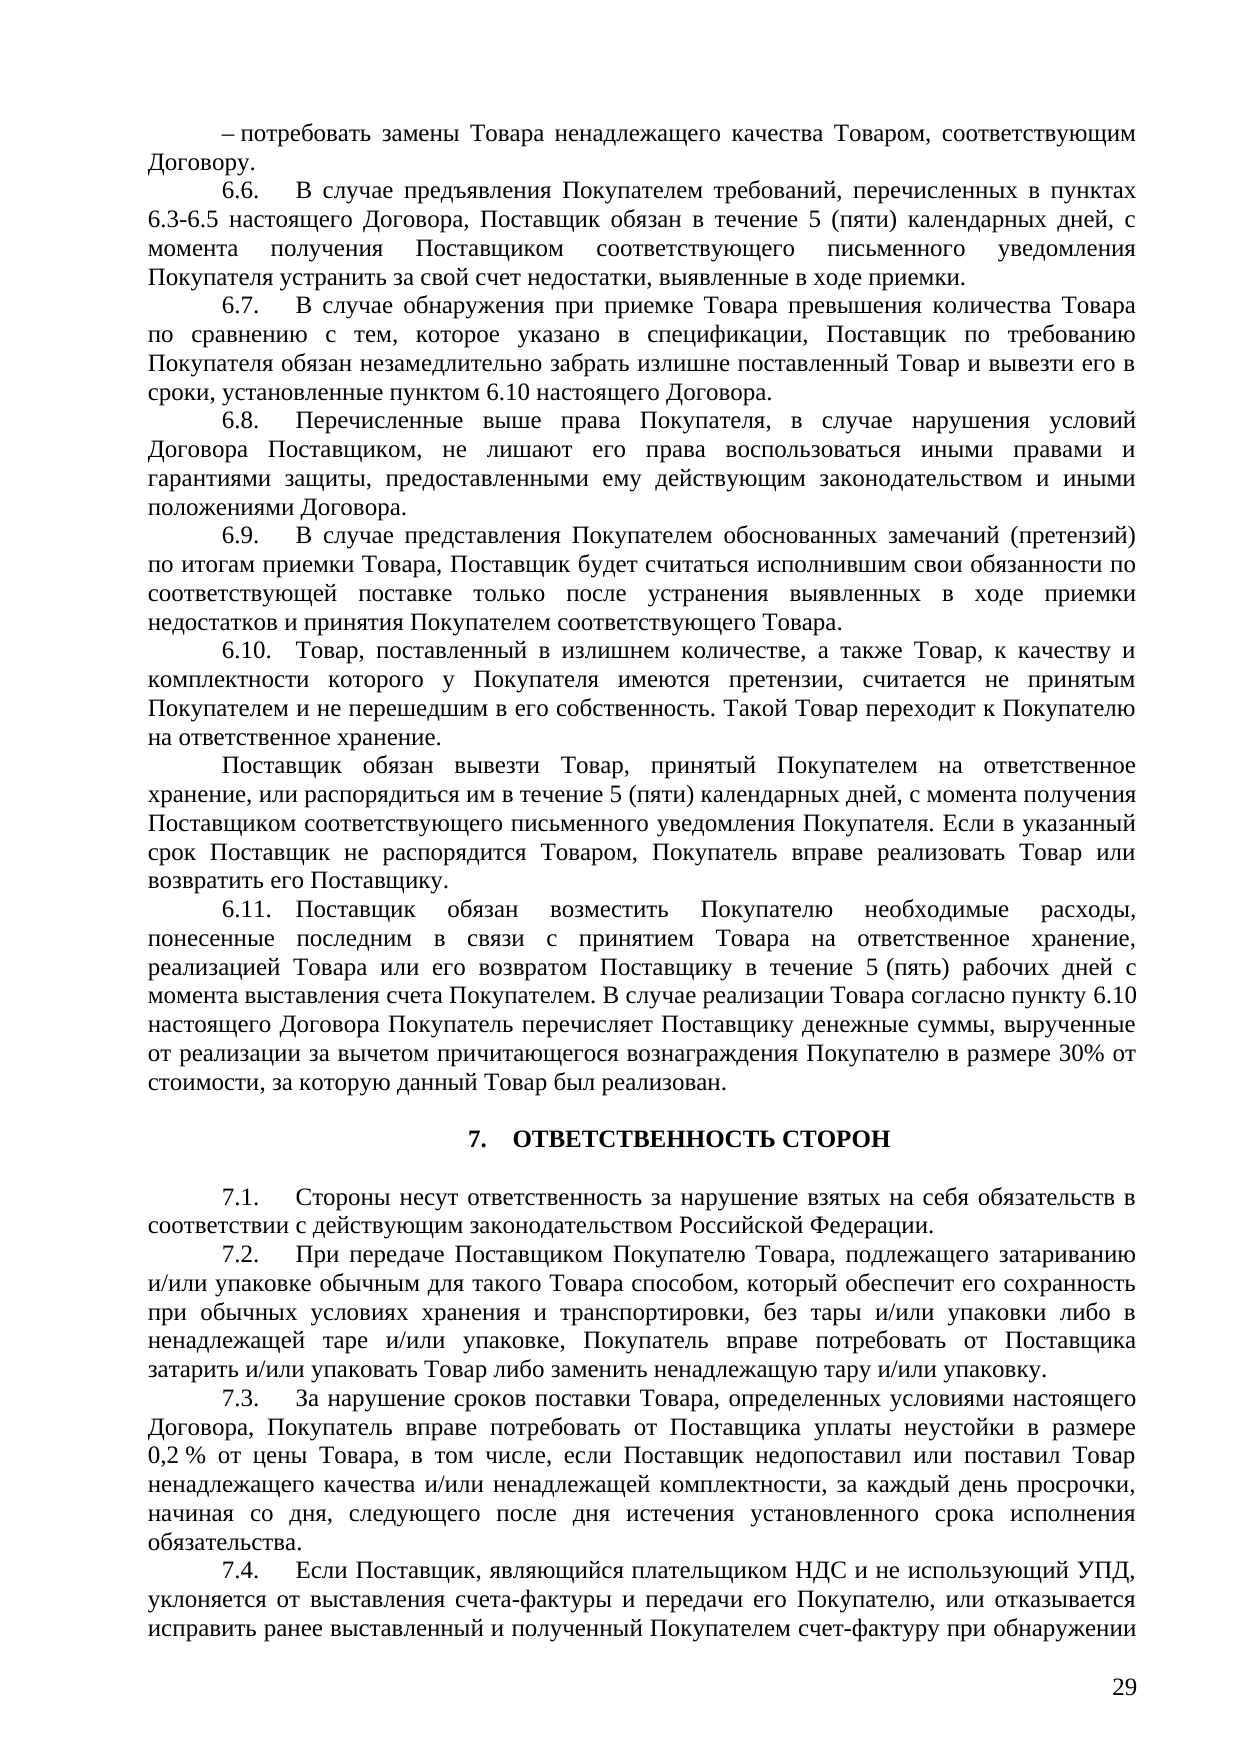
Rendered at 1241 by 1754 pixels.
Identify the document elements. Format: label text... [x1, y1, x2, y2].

list В случае представления Покупателем обоснованных замечаний (претензий) по итогам приемки Товара, Поставщик будет считаться исполнившим свои обязанности по соответствующей поставке только после устранения выявленных в ходе приемки недостатков и принятия Покупателем соответствующего Товара. [148, 521, 1137, 636]
list В случае обнаружения при приемке Товара превышения количества Товара по сравнению с тем, которое указано в спецификации, Поставщик по требованию Покупателя обязан незамедлительно забрать излишне поставленный Товар и вывезти его в сроки, установленные пунктом 6.10 настоящего Договора. [148, 291, 1137, 406]
list В случае предъявления Покупателем требований, перечисленных в пунктах 6.3-6.5 настоящего Договора, Поставщик обязан в течение 5 (пяти) календарных дней, с момента получения Поставщиком соответствующего письменного уведомления Покупателя устранить за свой счет недостатки, выявленные в ходе приемки. [148, 176, 1137, 291]
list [148, 1556, 1137, 1642]
list Стороны несут ответственность за нарушение взятых на себя обязательств в соответствии с действующим законодательством Российской Федерации. [148, 1182, 1137, 1239]
list При передаче Поставщиком Покупателю Товара, подлежащего затариванию и/или упаковке обычным для такого Товара способом, который обеспечит его сохранность при обычных условиях хранения и транспортировки, без тары и/или упаковки либо в ненадлежащей таре и/или упаковке, Покупатель вправе потребовать от Поставщика затарить и/или упаковать Товар либо заменить ненадлежащую тару и/или упаковку. [148, 1239, 1137, 1383]
text Поставщик обязан вывезти Товар, принятый Покупателем на ответственное хранение, или распорядиться им в течение 5 (пяти) календарных дней, с момента получения Поставщиком соответствующего письменного уведомления Покупателя. Если в указанный срок Поставщик не распорядится Товаром, Покупатель вправе реализовать Товар или возвратить его Поставщику. [148, 751, 1137, 894]
list Перечисленные выше права Покупателя, в случае нарушения условий Договора Поставщиком, не лишают его права воспользоваться иными правами и гарантиями защиты, предоставленными ему действующим законодательством и иными положениями Договора. [148, 406, 1137, 521]
list За нарушение сроков поставки Товара, определенных условиями настоящего Договора, Покупатель вправе потребовать от Поставщика уплаты неустойки в размере 0,2 % от цены Товара, в том числе, если Поставщик недопоставил или поставил Товар ненадлежащего качества и/или ненадлежащей комплектности, за каждый день просрочки, начиная со дня, следующего после дня истечения установленного срока исполнения обязательства. [148, 1383, 1137, 1556]
list ОТВЕТСТВЕННОСТЬ СТОРОН [148, 1124, 1137, 1153]
list Товар, поставленный в излишнем количестве, а также Товар, к качеству и комплектности которого у Покупателя имеются претензии, считается не принятым Покупателем и не перешедшим в его собственность. Такой Товар переходит к Покупателю на ответственное хранение. [148, 636, 1137, 751]
list Поставщик обязан возместить Покупателю необходимые расходы, понесенные последним в связи с принятием Товара на ответственное хранение, реализацией Товара или его возвратом Поставщику в течение 5 (пять) рабочих дней с момента выставления счета Покупателем. В случае реализации Товара согласно пункту 6.10 настоящего Договора Покупатель перечисляет Поставщику денежные суммы, вырученные от реализации за вычетом причитающегося вознаграждения Покупателю в размере 30% от стоимости, за которую данный Товар был реализован. [148, 894, 1137, 1096]
text – потребовать замены Товара ненадлежащего качества Товаром, соответствующим Договору. [148, 118, 1137, 176]
